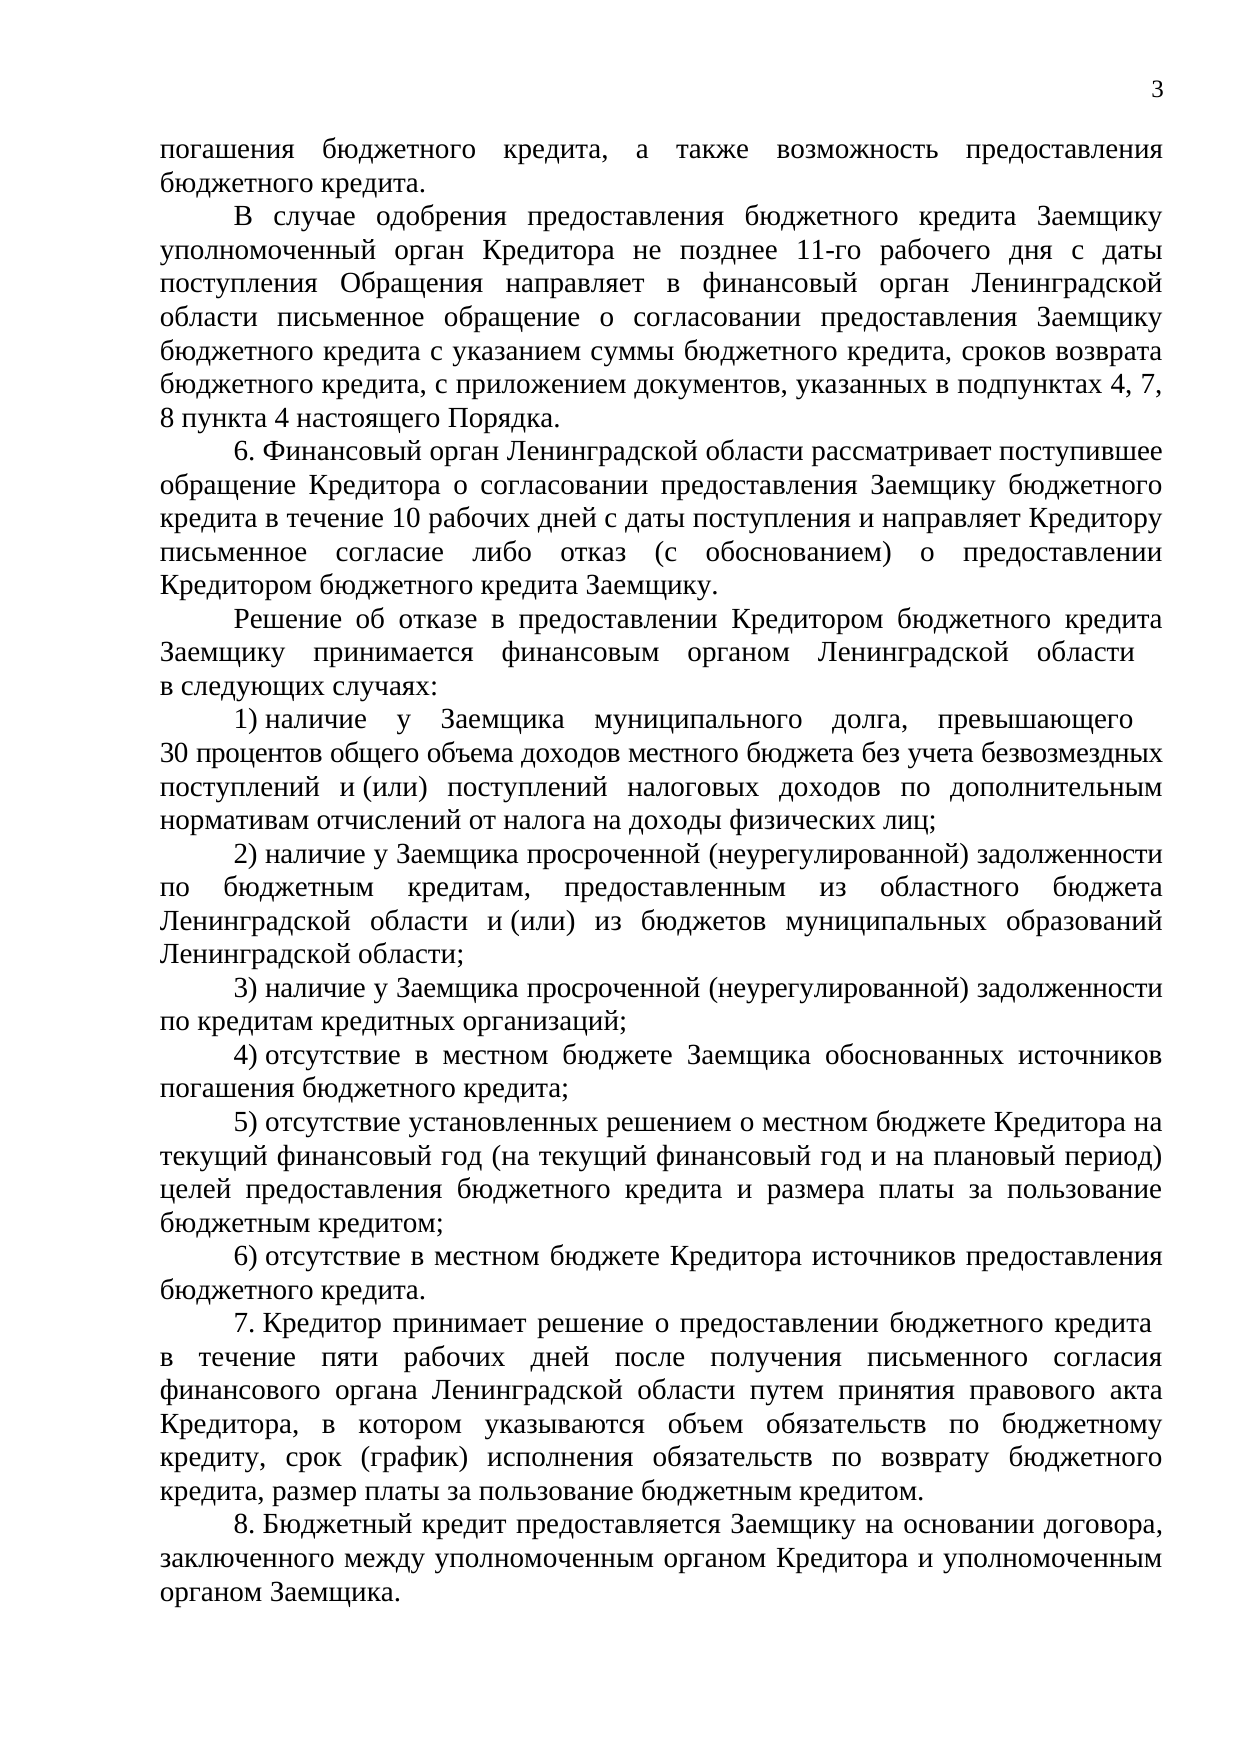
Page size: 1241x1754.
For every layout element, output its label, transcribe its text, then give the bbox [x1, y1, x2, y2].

text 2) наличие у Заемщика просроченной (неурегулированной) задолженности по бюджетным кредитам, предоставленным из областного бюджета Ленинградской области и (или) из бюджетов муниципальных образований Ленинградской области; [159, 836, 1163, 970]
text 7. Кредитор принимает решение о предоставлении бюджетного кредита в течение пяти рабочих дней после получения письменного согласия финансового органа Ленинградской области путем принятия правового акта Кредитора, в котором указываются объем обязательств по бюджетному кредиту, срок (график) исполнения обязательств по возврату бюджетного кредита, размер платы за пользование бюджетным кредитом. [159, 1305, 1163, 1507]
text Решение об отказе в предоставлении Кредитором бюджетного кредита Заемщику принимается финансовым органом Ленинградской области в следующих случаях: [159, 601, 1163, 702]
text 4) отсутствие в местном бюджете Заемщика обоснованных источников погашения бюджетного кредита; [159, 1037, 1163, 1104]
text 5) отсутствие установленных решением о местном бюджете Кредитора на текущий финансовый год (на текущий финансовый год и на плановый период) целей предоставления бюджетного кредита и размера платы за пользование бюджетным кредитом; [159, 1104, 1163, 1238]
text 6) отсутствие в местном бюджете Кредитора источников предоставления бюджетного кредита. [159, 1238, 1163, 1305]
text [159, 131, 1163, 198]
text 1) наличие у Заемщика муниципального долга, превышающего 30 процентов общего объема доходов местного бюджета без учета безвозмездных поступлений и (или) поступлений налоговых доходов по дополнительным нормативам отчислений от налога на доходы физических лиц; [159, 702, 1163, 836]
text 6. Финансовый орган Ленинградской области рассматривает поступившее обращение Кредитора о согласовании предоставления Заемщику бюджетного кредита в течение 10 рабочих дней с даты поступления и направляет Кредитору письменное согласие либо отказ (с обоснованием) о предоставлении Кредитором бюджетного кредита Заемщику. [159, 433, 1163, 601]
text 3) наличие у Заемщика просроченной (неурегулированной) задолженности по кредитам кредитных организаций; [159, 970, 1163, 1037]
text В случае одобрения предоставления бюджетного кредита Заемщику уполномоченный орган Кредитора не позднее 11-го рабочего дня с даты поступления Обращения направляет в финансовый орган Ленинградской области письменное обращение о согласовании предоставления Заемщику бюджетного кредита с указанием суммы бюджетного кредита, сроков возврата бюджетного кредита, с приложением документов, указанных в подпунктах 4, 7, 8 пункта 4 настоящего Порядка. [159, 198, 1163, 433]
text 8. Бюджетный кредит предоставляется Заемщику на основании договора, заключенного между уполномоченным органом Кредитора и уполномоченным органом Заемщика. [159, 1507, 1163, 1607]
